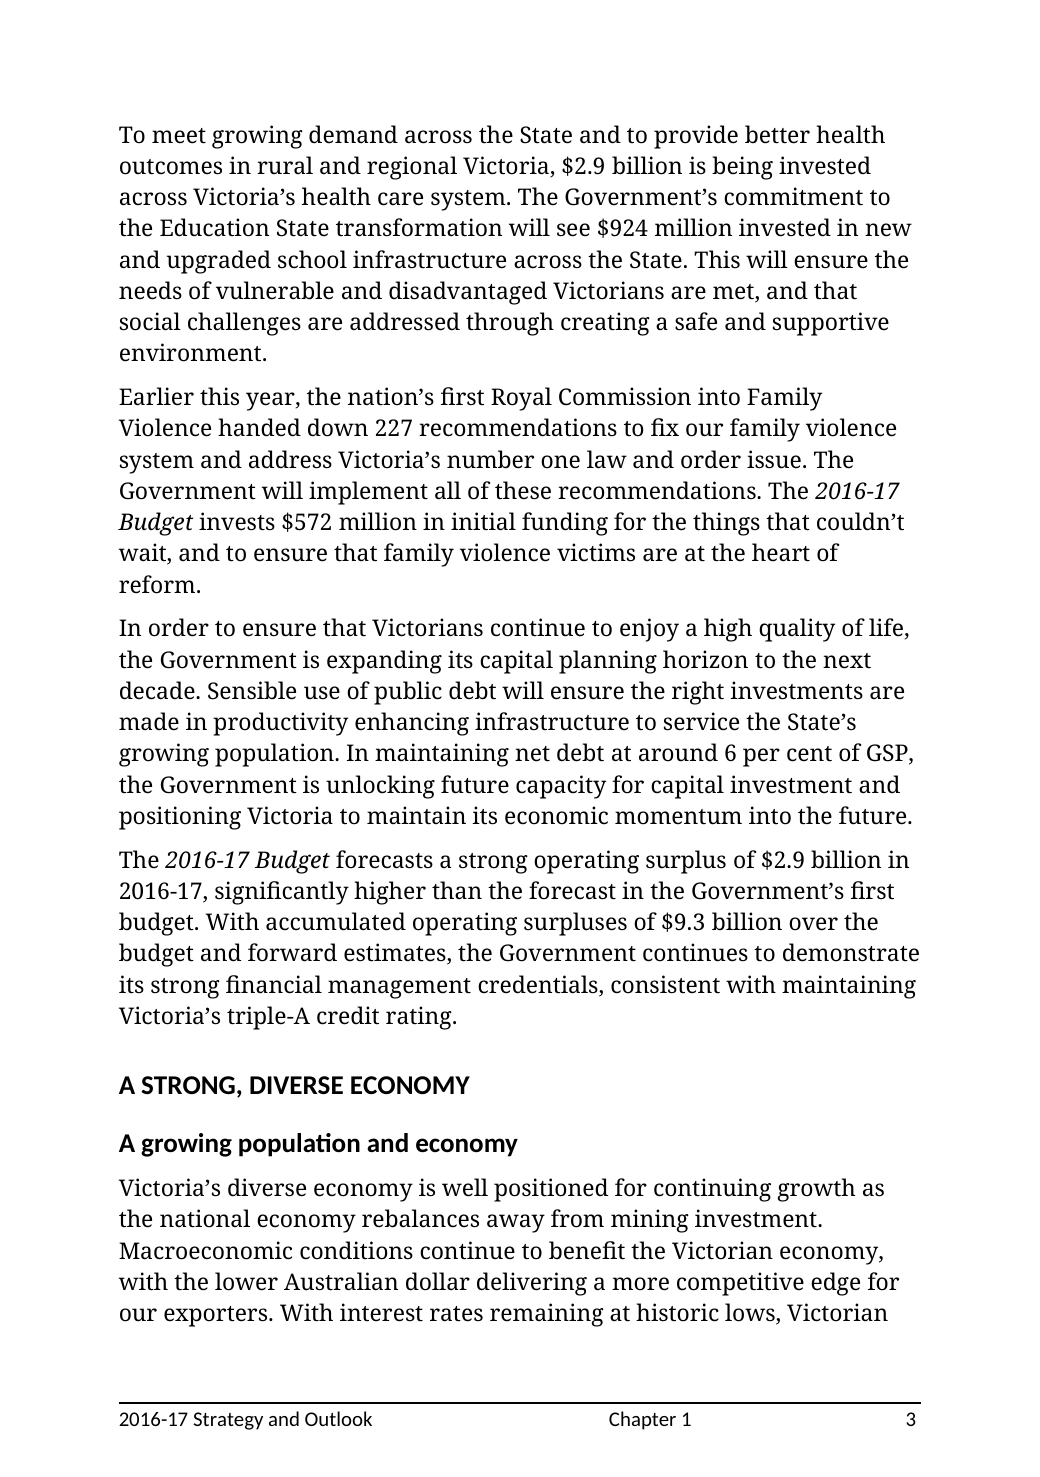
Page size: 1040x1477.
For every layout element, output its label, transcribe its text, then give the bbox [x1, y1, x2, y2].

text In order to ensure that Victorians continue to enjoy a high quality of life, the Government is expanding its capital planning horizon to the next decade. Sensible use of public debt will ensure the right investments are made in productivity enhancing infrastructure to service the State’s growing population. In maintaining net debt at around 6 per cent of GSP, the Government is unlocking future capacity for capital investment and positioning Victoria to maintain its economic momentum into the future. [118, 612, 921, 831]
text To meet growing demand across the State and to provide better health outcomes in rural and regional Victoria, $2.9 billion is being invested across Victoria’s health care system. The Government’s commitment to the Education State transformation will see $924 million invested in new and upgraded school infrastructure across the State. This will ensure the needs of vulnerable and disadvantaged Victorians are met, and that social challenges are addressed through creating a safe and supportive environment. [118, 118, 921, 368]
subtitle A strong, diverse economy [118, 1068, 921, 1102]
subtitle A growing population and economy [118, 1127, 921, 1159]
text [118, 1172, 921, 1328]
text Earlier this year, the nation’s first Royal Commission into Family Violence handed down 227 recommendations to fix our family violence system and address Victoria’s number one law and order issue. The Government will implement all of these recommendations. The 2016-17 Budget invests $572 million in initial funding for the things that couldn’t wait, and to ensure that family violence victims are at the heart of reform. [118, 381, 921, 600]
text The 2016-17 Budget forecasts a strong operating surplus of $2.9 billion in 2016-17, significantly higher than the forecast in the Government’s first budget. With accumulated operating surpluses of $9.3 billion over the budget and forward estimates, the Government continues to demonstrate its strong financial management credentials, consistent with maintaining Victoria’s triple-A credit rating-. [118, 843, 921, 1031]
